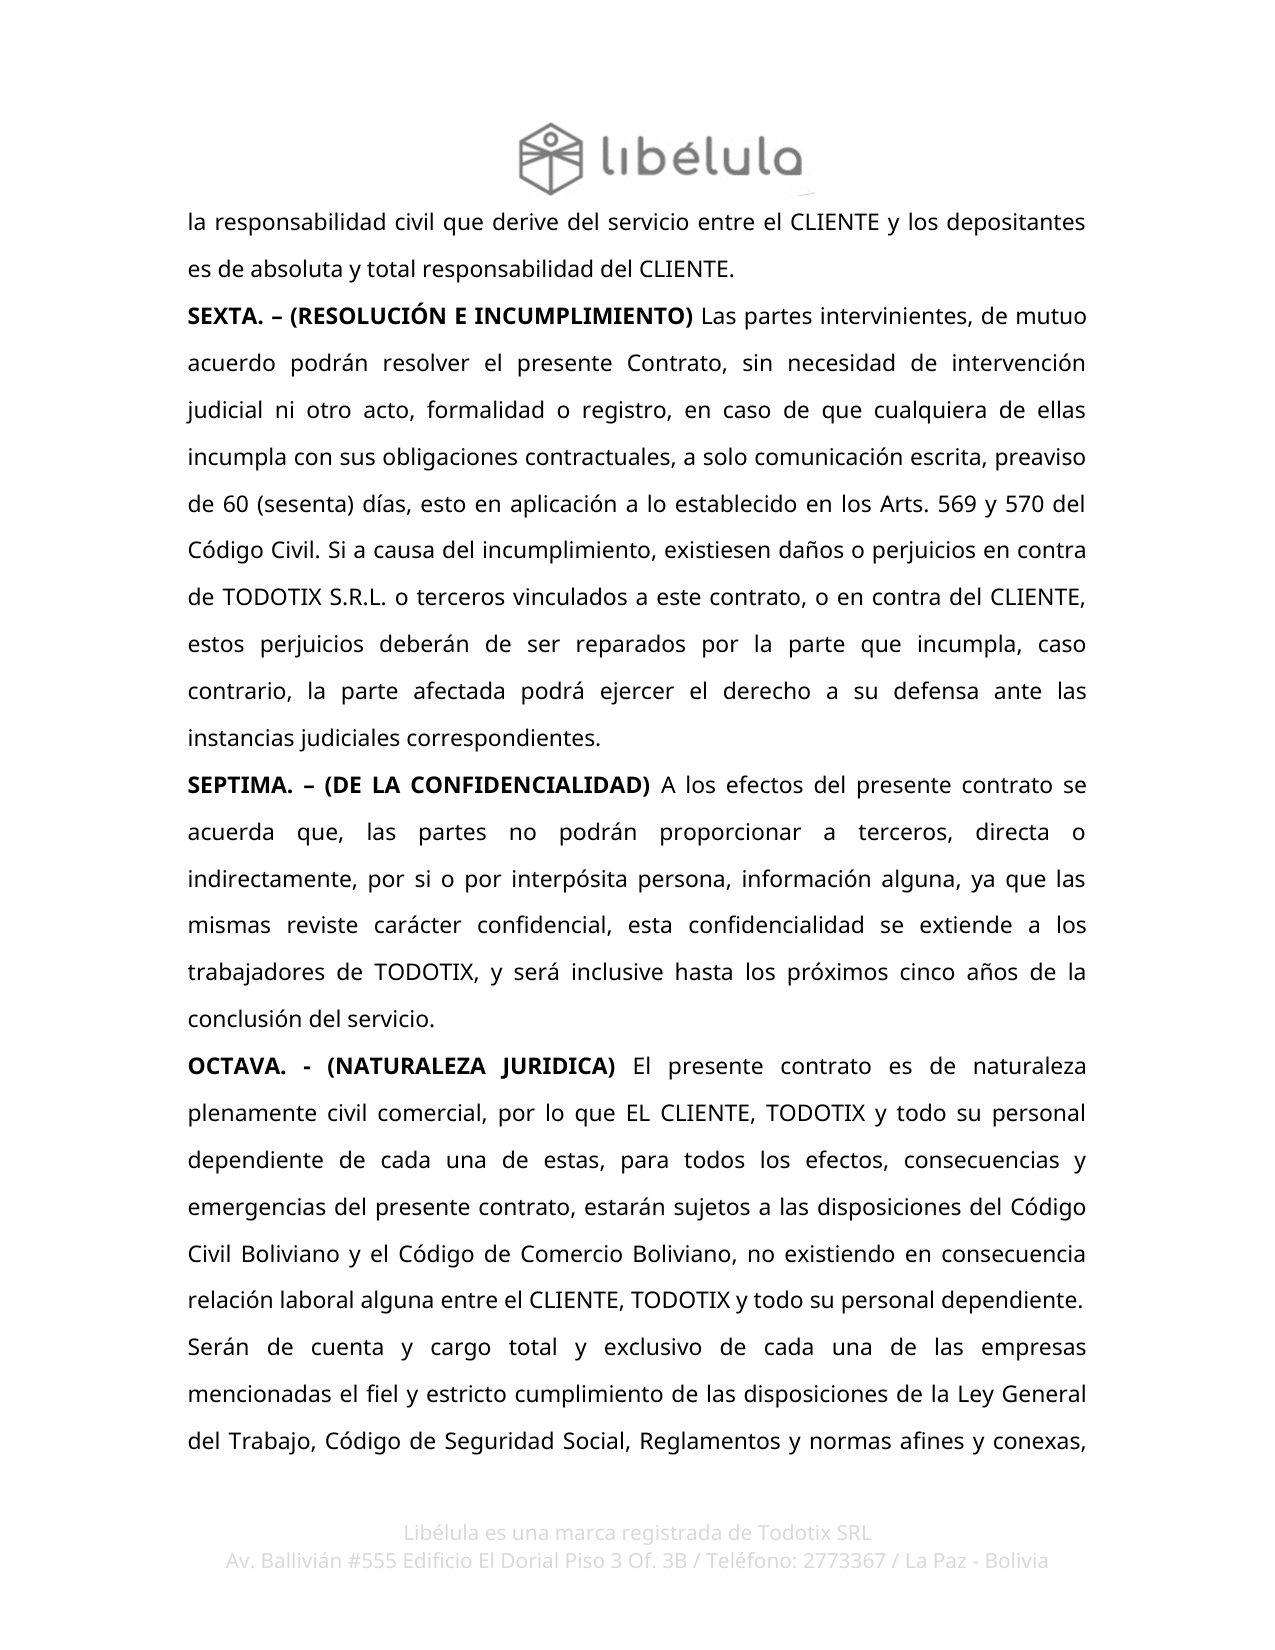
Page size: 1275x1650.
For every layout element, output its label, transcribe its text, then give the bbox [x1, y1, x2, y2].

text SEPTIMA. – (DE LA CONFIDENCIALIDAD) A los efectos del presente contrato se acuerda que, las partes no podrán proporcionar a terceros, directa o indirectamente, por si o por interpósita persona, información alguna, ya que las mismas reviste carácter confidencial, esta confidencialidad se extiende a los trabajadores de TODOTIX, y será inclusive hasta los próximos cinco años de la conclusión del servicio. [187, 769, 1087, 1034]
text SEXTA. – (RESOLUCIÓN E INCUMPLIMIENTO) Las partes intervinientes, de mutuo acuerdo podrán resolver el presente Contrato, sin necesidad de intervención judicial ni otro acto, formalidad o registro, en caso de que cualquiera de ellas incumpla con sus obligaciones contractuales, a solo comunicación escrita, preaviso de 60 (sesenta) días, esto en aplicación a lo establecido en los Arts. 569 y 570 del Código Civil. Si a causa del incumplimiento, existiesen daños o perjuicios en contra de TODOTIX S.R.L. o terceros vinculados a este contrato, o en contra del CLIENTE, estos perjuicios deberán de ser reparados por la parte que incumpla, caso contrario, la parte afectada podrá ejercer el derecho a su defensa ante las instancias judiciales correspondientes. [187, 300, 1087, 753]
text OCTAVA. - (NATURALEZA JURIDICA) El presente contrato es de naturaleza plenamente civil comercial, por lo que EL CLIENTE, TODOTIX y todo su personal dependiente de cada una de estas, para todos los efectos, consecuencias y emergencias del presente contrato, estarán sujetos a las disposiciones del Código Civil Boliviano y el Código de Comercio Boliviano, no existiendo en consecuencia relación laboral alguna entre el CLIENTE, TODOTIX y todo su personal dependiente. [187, 1050, 1087, 1316]
picture [460, 74, 815, 196]
